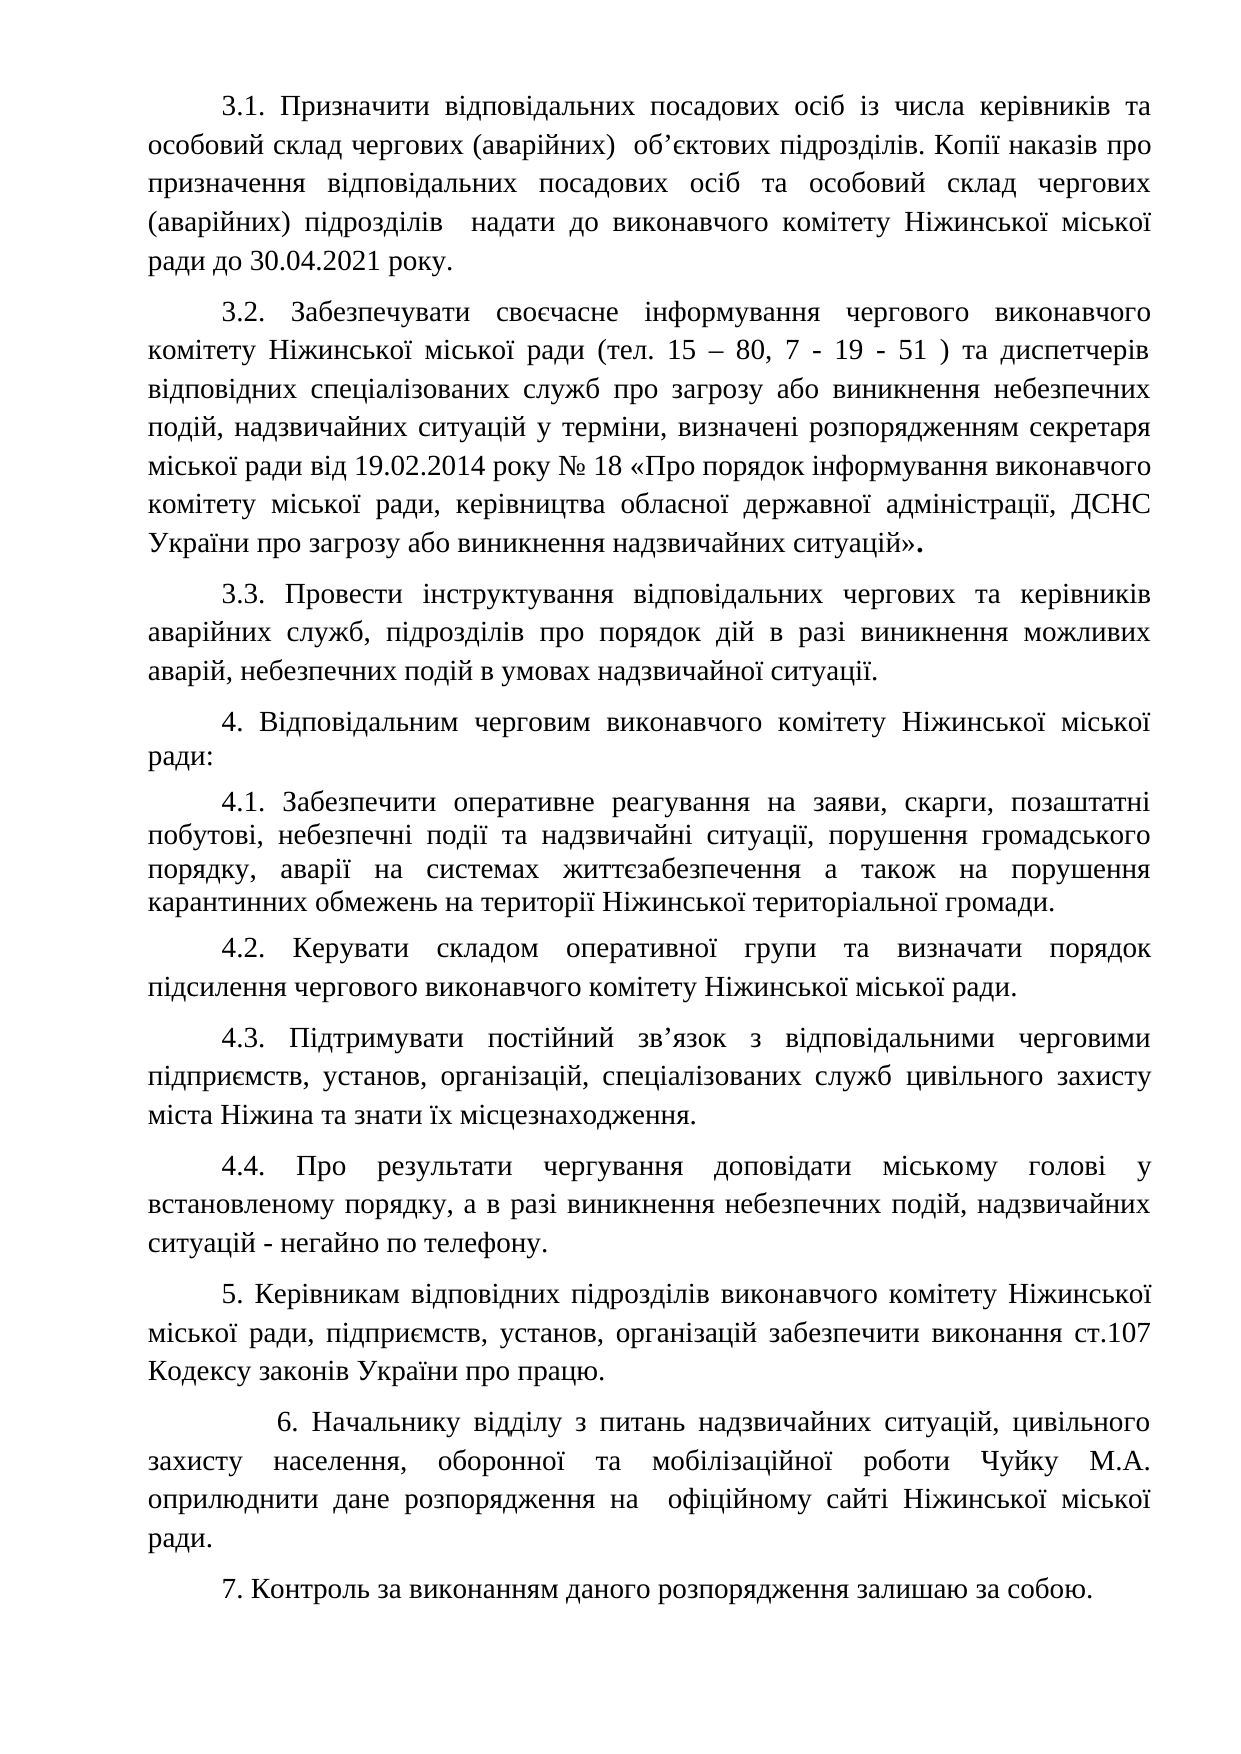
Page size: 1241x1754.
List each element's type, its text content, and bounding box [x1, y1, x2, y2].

text 3.3. Провести інструктування відповідальних чергових та керівників аварійних служб, підрозділів про порядок дій в разі виникнення можливих аварій, небезпечних подій в умовах надзвичайної ситуації. [148, 576, 1152, 687]
text 4.3. Підтримувати постійний зв’язок з відповідальними черговими підприємств, установ, організацій, спеціалізованих служб цивільного захисту міста Ніжина та знати їх місцезнаходження. [148, 1020, 1152, 1131]
text 4.4. Про результати чергування доповідати міському голові у встановленому порядку, а в разі виникнення небезпечних подій, надзвичайних ситуацій - негайно по телефону. [148, 1148, 1152, 1259]
text 6. Начальнику відділу з питань надзвичайних ситуацій, цивільного захисту населення, оборонної та мобілізаційної роботи Чуйку М.А. оприлюднити дане розпорядження на офіційному сайті Ніжинської міської ради. [148, 1404, 1152, 1553]
text 5. Керівникам відповідних підрозділів виконавчого комітету Ніжинської міської ради, підприємств, установ, організацій забезпечити виконання ст.107 Кодексу законів України про працю. [148, 1276, 1152, 1387]
text 7. Контроль за виконанням даного розпорядження залишаю за собою. [148, 1571, 1152, 1604]
text 3.1. Призначити відповідальних посадових осіб із числа керівників та особовий склад чергових (аварійних) об’єктових підрозділів. Копії наказів про призначення відповідальних посадових осіб та особовий склад чергових (аварійних) підрозділів надати до виконавчого комітету Ніжинської міської ради до 30.04.2021 року. [148, 88, 1152, 276]
text 3.2. Забезпечувати своєчасне інформування чергового виконавчого комітету Ніжинської міської ради (тел. 15 – 80, 7 - 19 - 51 ) та диспетчерів відповідних спеціалізованих служб про загрозу або виникнення небезпечних подій, надзвичайних ситуацій у терміни, визначені розпорядженням секретаря міської ради від 19.02.2014 року № 18 «Про порядок інформування виконавчого комітету міської ради, керівництва обласної державної адміністрації, ДСНС України про загрозу або виникнення надзвичайних ситуацій». [148, 294, 1152, 558]
text 4. Відповідальним черговим виконавчого комітету Ніжинської міської ради: [148, 704, 1152, 771]
text 4.1. Забезпечити оперативне реагування на заяви, скарги, позаштатні побутові, небезпечні події та надзвичайні ситуації, порушення громадського порядку, аварії на системах життєзабезпечення а також на порушення карантинних обмежень на території Ніжинської територіальної громади. [148, 784, 1152, 918]
text 4.2. Керувати складом оперативної групи та визначати порядок підсилення чергового виконавчого комітету Ніжинської міської ради. [148, 930, 1152, 1002]
